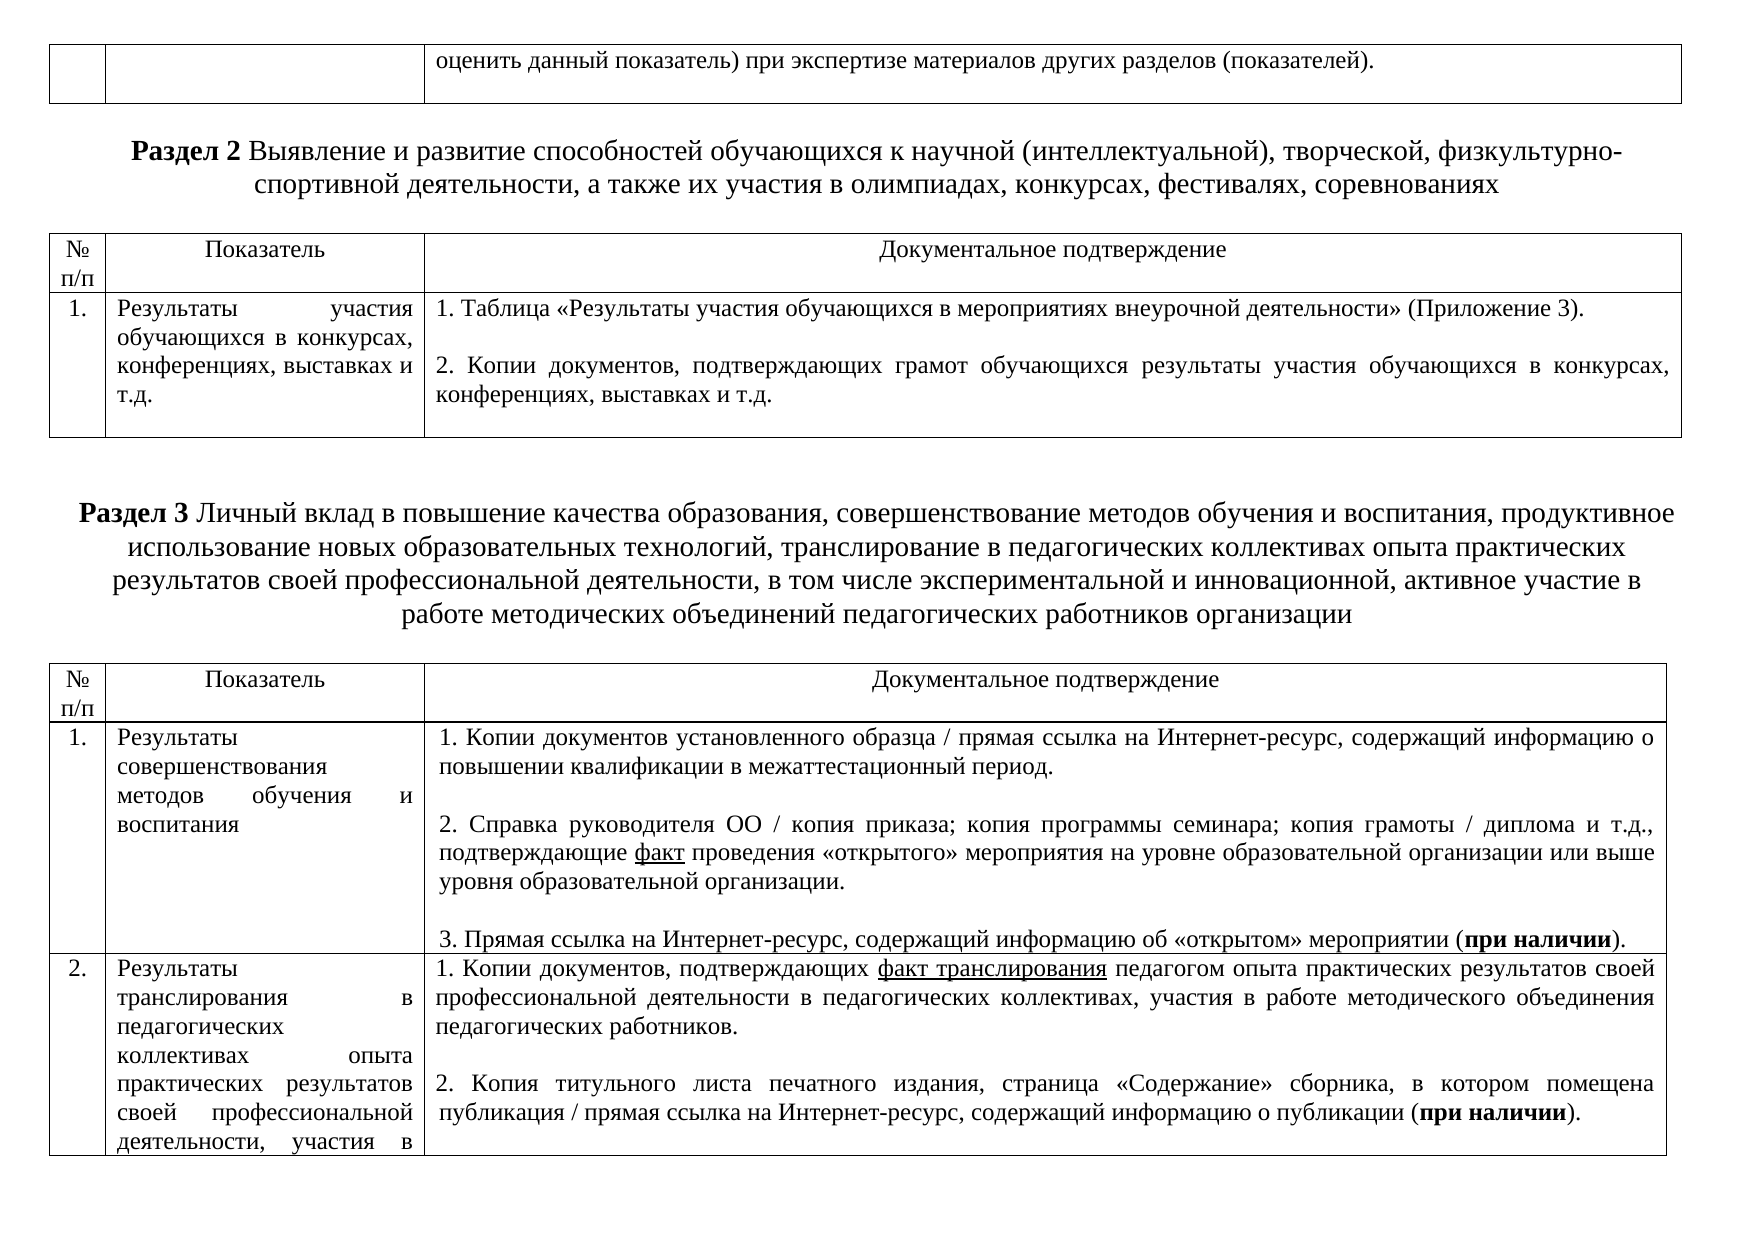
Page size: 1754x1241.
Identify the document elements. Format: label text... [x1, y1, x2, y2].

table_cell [106, 45, 424, 103]
table_cell 1. [50, 293, 105, 437]
table_header Показатель [106, 234, 424, 292]
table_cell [425, 45, 1681, 103]
text Раздел 3 Личный вклад в повышение качества образования, совершенствование методов обучения и воспитания, продуктивное использование новых образовательных технологий, транслирование в педагогических коллективах опыта практических результатов своей профессиональной деятельности, в том числе экспериментальной и инновационной, активное участие в работе методических объединений педагогических работников организации [75, 495, 1679, 629]
table_cell 3. [50, 45, 105, 103]
table_header Документальное подтверждение [425, 234, 1681, 292]
table_cell 1. [50, 723, 105, 952]
table_cell 2. [50, 954, 105, 1155]
text Раздел 2 Выявление и развитие способностей обучающихся к научной (интеллектуальной), творческой, физкультурно-спортивной деятельности, а также их участия в олимпиадах, конкурсах, фестивалях, соревнованиях [75, 133, 1679, 200]
table_cell 1. Копии документов установленного образца / прямая ссылка на Интернет-ресурс, содержащий информацию о повышении квалификации в межаттестационный период. 2. Справка руководителя ОО / копия приказа; копия программы семинара; копия грамоты / диплома и т.д., подтверждающие факт проведения «открытого» мероприятия на уровне образовательной организации или выше уровня образовательной организации. 3. Прямая ссылка на Интернет-ресурс, содержащий информацию об «открытом» мероприятии (при наличии). [425, 723, 1666, 952]
table_header № п/п [50, 234, 105, 292]
table_cell Результаты совершенствования методов обучения и воспитания [106, 723, 424, 952]
table_cell Результаты участия обучающихся в конкурсах, конференциях, выставках и т.д. [106, 293, 424, 437]
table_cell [425, 954, 1666, 1155]
table_cell 1. Таблица «Результаты участия обучающихся в мероприятиях внеурочной деятельности» (Приложение 3). 2. Копии документов, подтверждающих грамот обучающихся результаты участия обучающихся в конкурсах, конференциях, выставках и т.д. [425, 293, 1681, 437]
table_header Документальное подтверждение [425, 664, 1666, 721]
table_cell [106, 954, 424, 1155]
table_header Показатель [106, 664, 424, 721]
table_header № п/п [50, 664, 105, 721]
